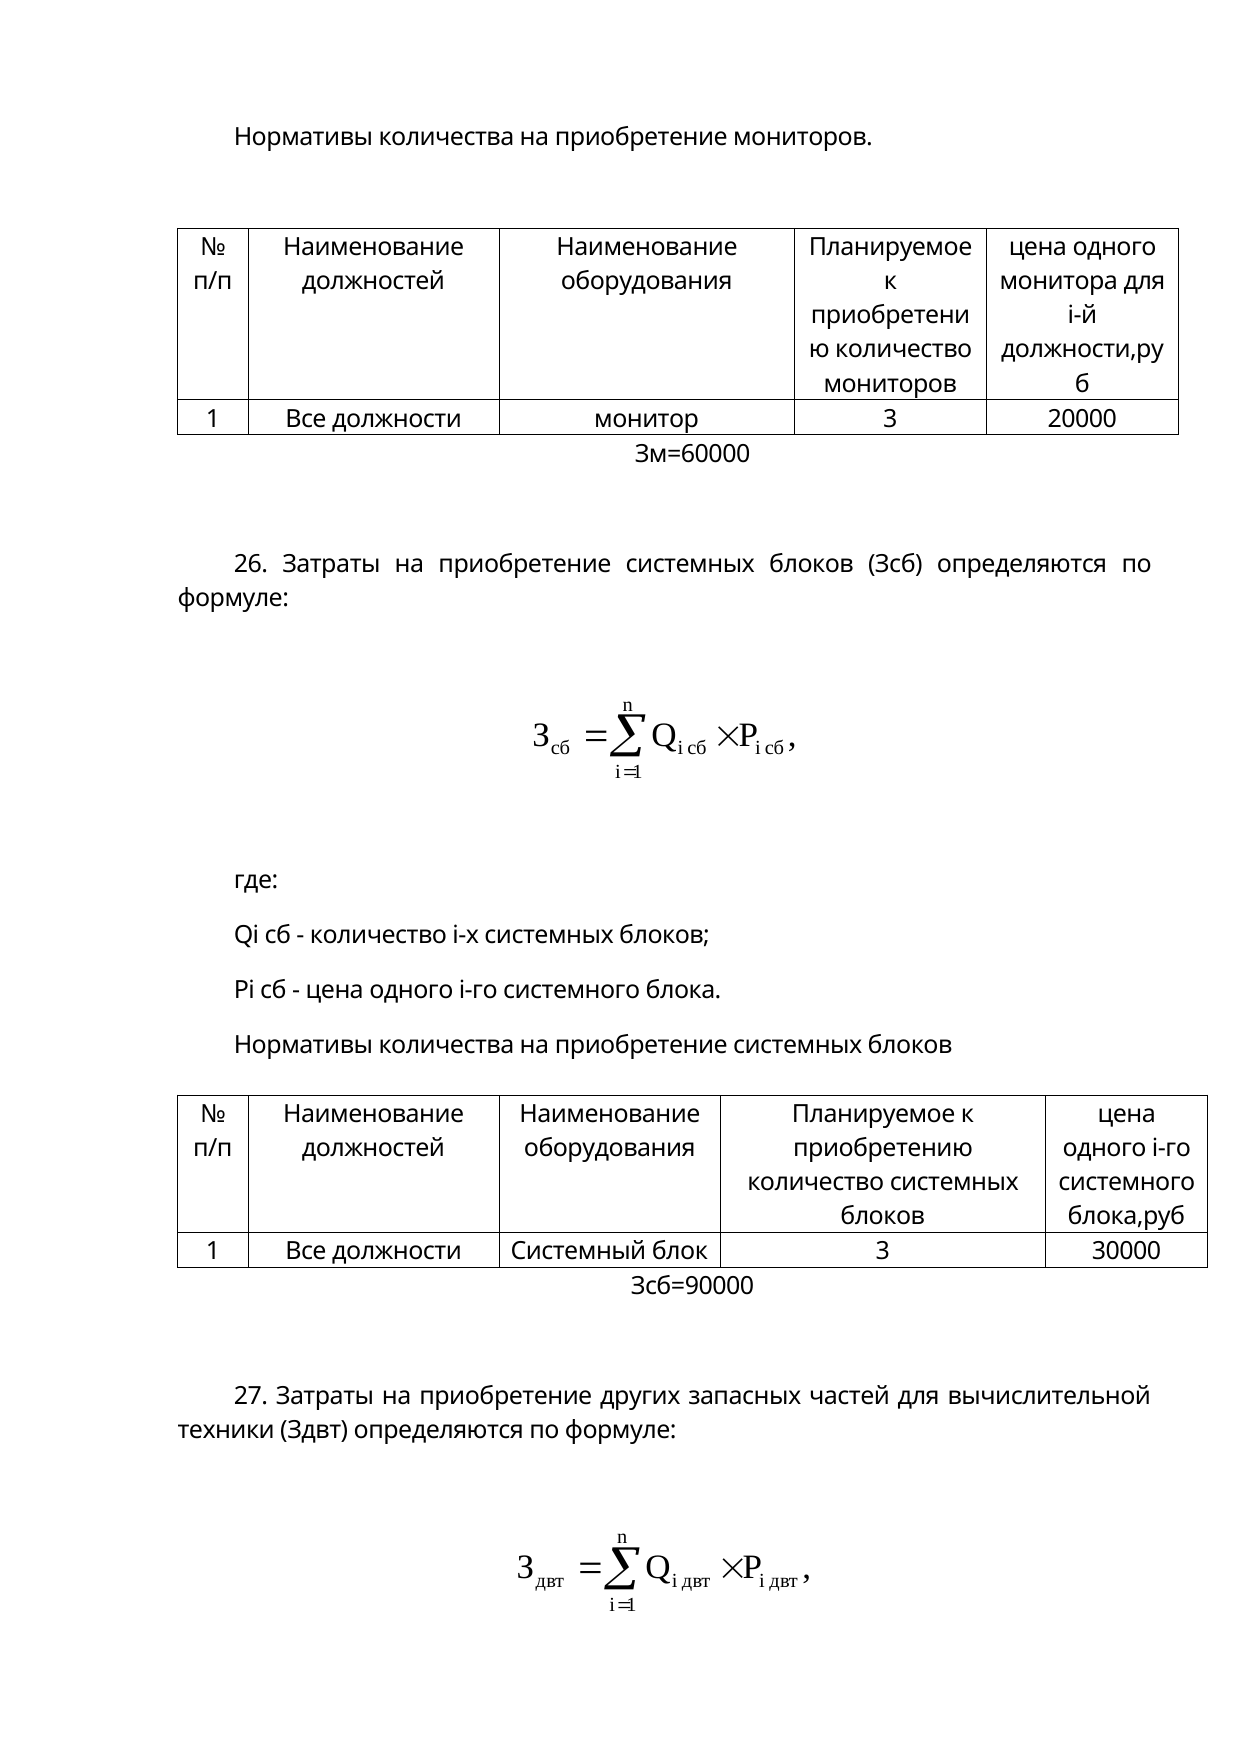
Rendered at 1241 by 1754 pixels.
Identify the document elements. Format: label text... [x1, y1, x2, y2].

table_header Наименование должностей [249, 229, 499, 399]
table_cell 20000 [987, 400, 1178, 434]
text 27. Затраты на приобретение других запасных частей для вычислительной техники (Здвт) определяются по формуле: [177, 1378, 1152, 1446]
table_cell 1 [178, 400, 248, 434]
table_cell 3 [721, 1233, 1045, 1267]
table_header № п/п [178, 229, 248, 399]
table_header цена одного i-го системного блока,руб [1046, 1096, 1207, 1232]
table_cell Все должности [249, 400, 499, 434]
text Нормативы количества на приобретение системных блоков [177, 1026, 1152, 1060]
table_header цена одного монитора для i-й должности,руб [987, 229, 1178, 399]
table_cell Все должности [249, 1233, 499, 1267]
table_header Наименование оборудования [500, 1096, 720, 1232]
table_header № п/п [178, 1096, 248, 1232]
text где: [177, 862, 1152, 896]
table_cell монитор [500, 400, 794, 434]
table_header Планируемое к приобретению количество мониторов [795, 229, 986, 399]
text Зм=60000 [177, 435, 1152, 469]
table_cell Системный блок [500, 1233, 720, 1267]
table_header Планируемое к приобретению количество системных блоков [721, 1096, 1045, 1232]
table_header Наименование оборудования [500, 229, 794, 399]
text Зсб=90000 [177, 1268, 1152, 1302]
table_cell 1 [178, 1233, 248, 1267]
text Qi сб - количество i-х системных блоков; [177, 917, 1152, 951]
text Pi сб - цена одного i-го системного блока. [177, 971, 1152, 1006]
table_cell 3 [795, 400, 986, 434]
text Нормативы количества на приобретение мониторов. [177, 118, 1152, 152]
table_header Наименование должностей [249, 1096, 499, 1232]
text 26. Затраты на приобретение системных блоков (Зсб) определяются по формуле: [177, 545, 1152, 613]
table_cell 30000 [1046, 1233, 1207, 1267]
